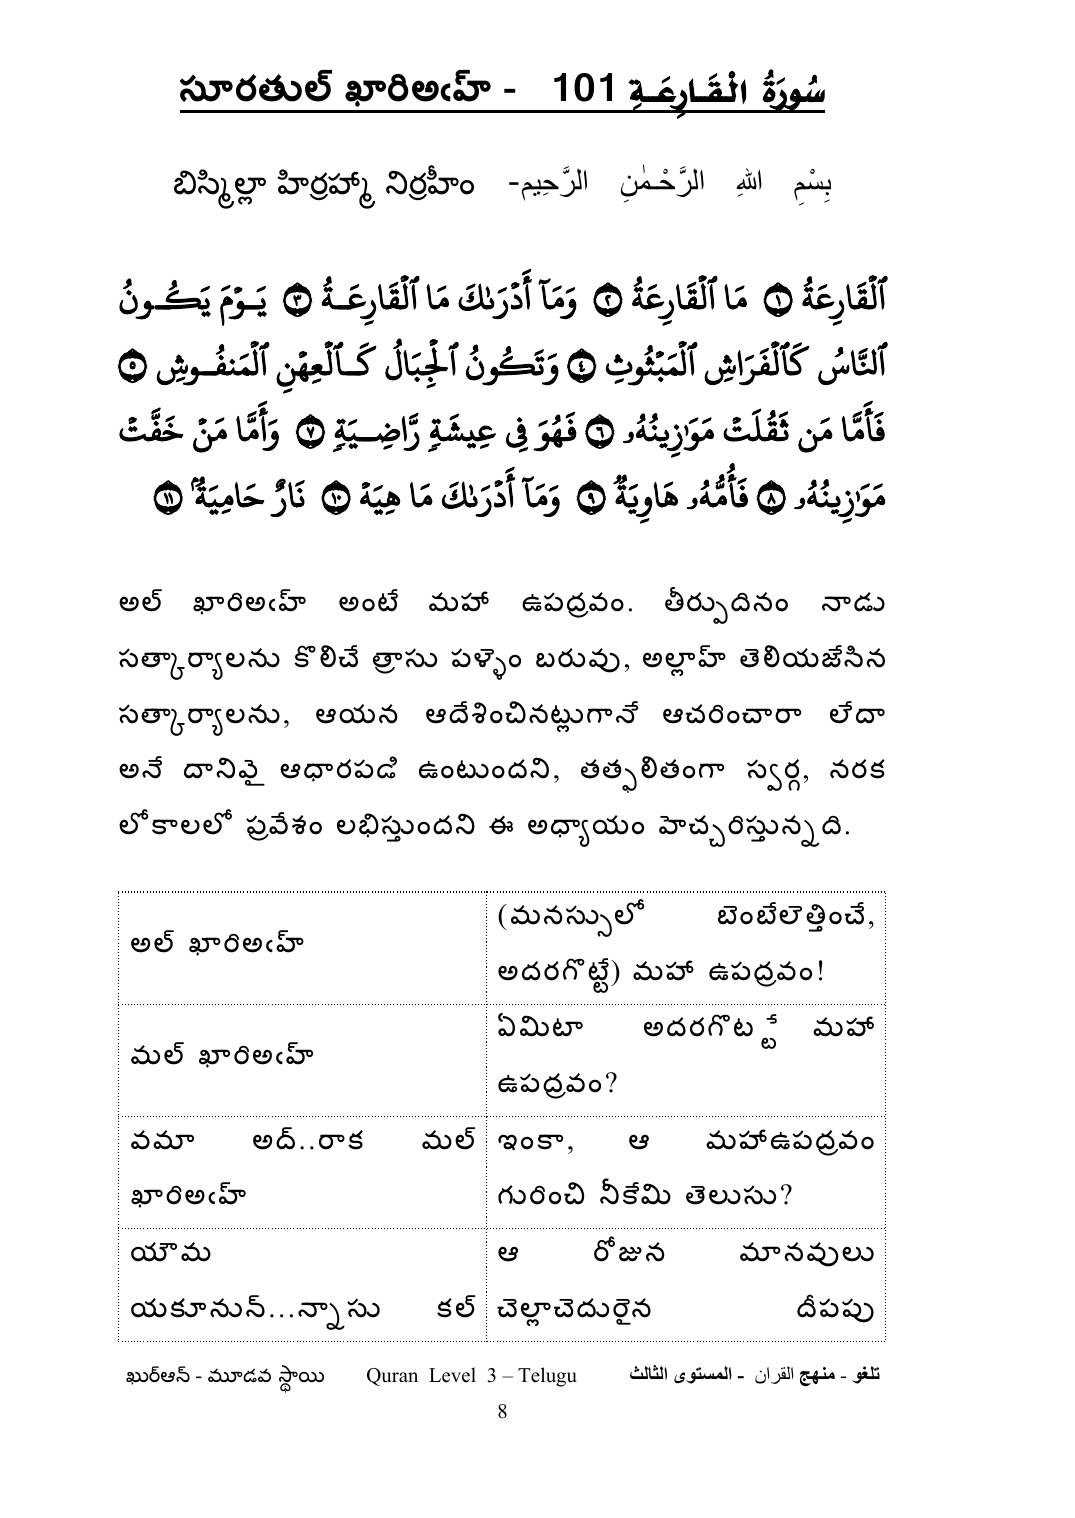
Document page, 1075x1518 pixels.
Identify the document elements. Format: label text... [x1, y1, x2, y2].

text ٱلۡقَارِعَةُ ١ مَا ٱلۡقَارِعَةُ ٢ وَمَآ أَدۡرَىٰكَ مَا ٱلۡقَارِعَةُ ٣ يَوۡمَ يَكُونُ ٱلنَّاسُ كَٱلۡفَرَاشِ ٱلۡمَبۡثُوثِ ٤ وَتَكُونُ ٱلۡجِبَالُ كَٱلۡعِهۡنِ ٱلۡمَنفُوشِ ٥ فَأَمَّا مَن ثَقُلَتۡ مَوَٰزِينُهُۥ ٦ فَهُوَ فِي عِيشَةٖ رَّاضِيَةٖ ٧ وَأَمَّا مَنۡ خَفَّتۡ مَوَٰزِينُهُۥ ٨ فَأُمُّهُۥ هَاوِيَةٞ ٩ وَمَآ أَدۡرَىٰكَ مَا هِيَهۡ ١٠ نَارٌ حَامِيَةُۢ ١١ [118, 265, 886, 528]
text అల్ ఖారిఅఁహ్ అంటే మహా ఉపద్రవం. తీర్పుదినం నాడు సత్కార్యాలను కొలిచే త్రాసు పళ్ళెం బరువు, అల్లాహ్ తెలియజేసిన సత్కార్యాలను, ఆయన ఆదేశించినట్లుగానే ఆచరించారా లేదా అనే దానిపై ఆధారపడి ఉంటుందని, తత్ఫలితంగా స్వర్గ, నరక లోకాలలో ప్రవేశం లభిస్తుందని ఈ అధ్యాయం హెచ్చరిస్తున్నది. [118, 580, 886, 858]
table_cell ఏమిటా అదరగొట్టే మహా ఉపద్రవం? [486, 1004, 886, 1116]
text بِسْمِ اللهِ الرَّحْـمٰنِ الرَّحِيم- బిస్మిల్లా హిర్రహ్మా నిర్రహీం [118, 158, 886, 222]
table_header (మనస్సులో బెంబేలెత్తించే, అదరగొట్టే) మహా ఉపద్రవం! [486, 891, 886, 1004]
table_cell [486, 1228, 886, 1341]
table_cell వమా అద్..రాక మల్ ఖారిఅఁహ్ [119, 1116, 486, 1228]
text سُورَةُ الْـقَــارِعَـــةِ సూరతుల్ ఖారిఅఁహ్ - 101 [118, 56, 886, 135]
table_cell మల్ ఖారిఅఁహ్ [119, 1004, 486, 1116]
table_cell ఇంకా, ఆ మహాఉపద్రవం గురించి నీకేమి తెలుసు? [486, 1116, 886, 1228]
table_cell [119, 1228, 486, 1341]
table_header అల్ ఖారిఅఁహ్ [119, 891, 486, 1004]
